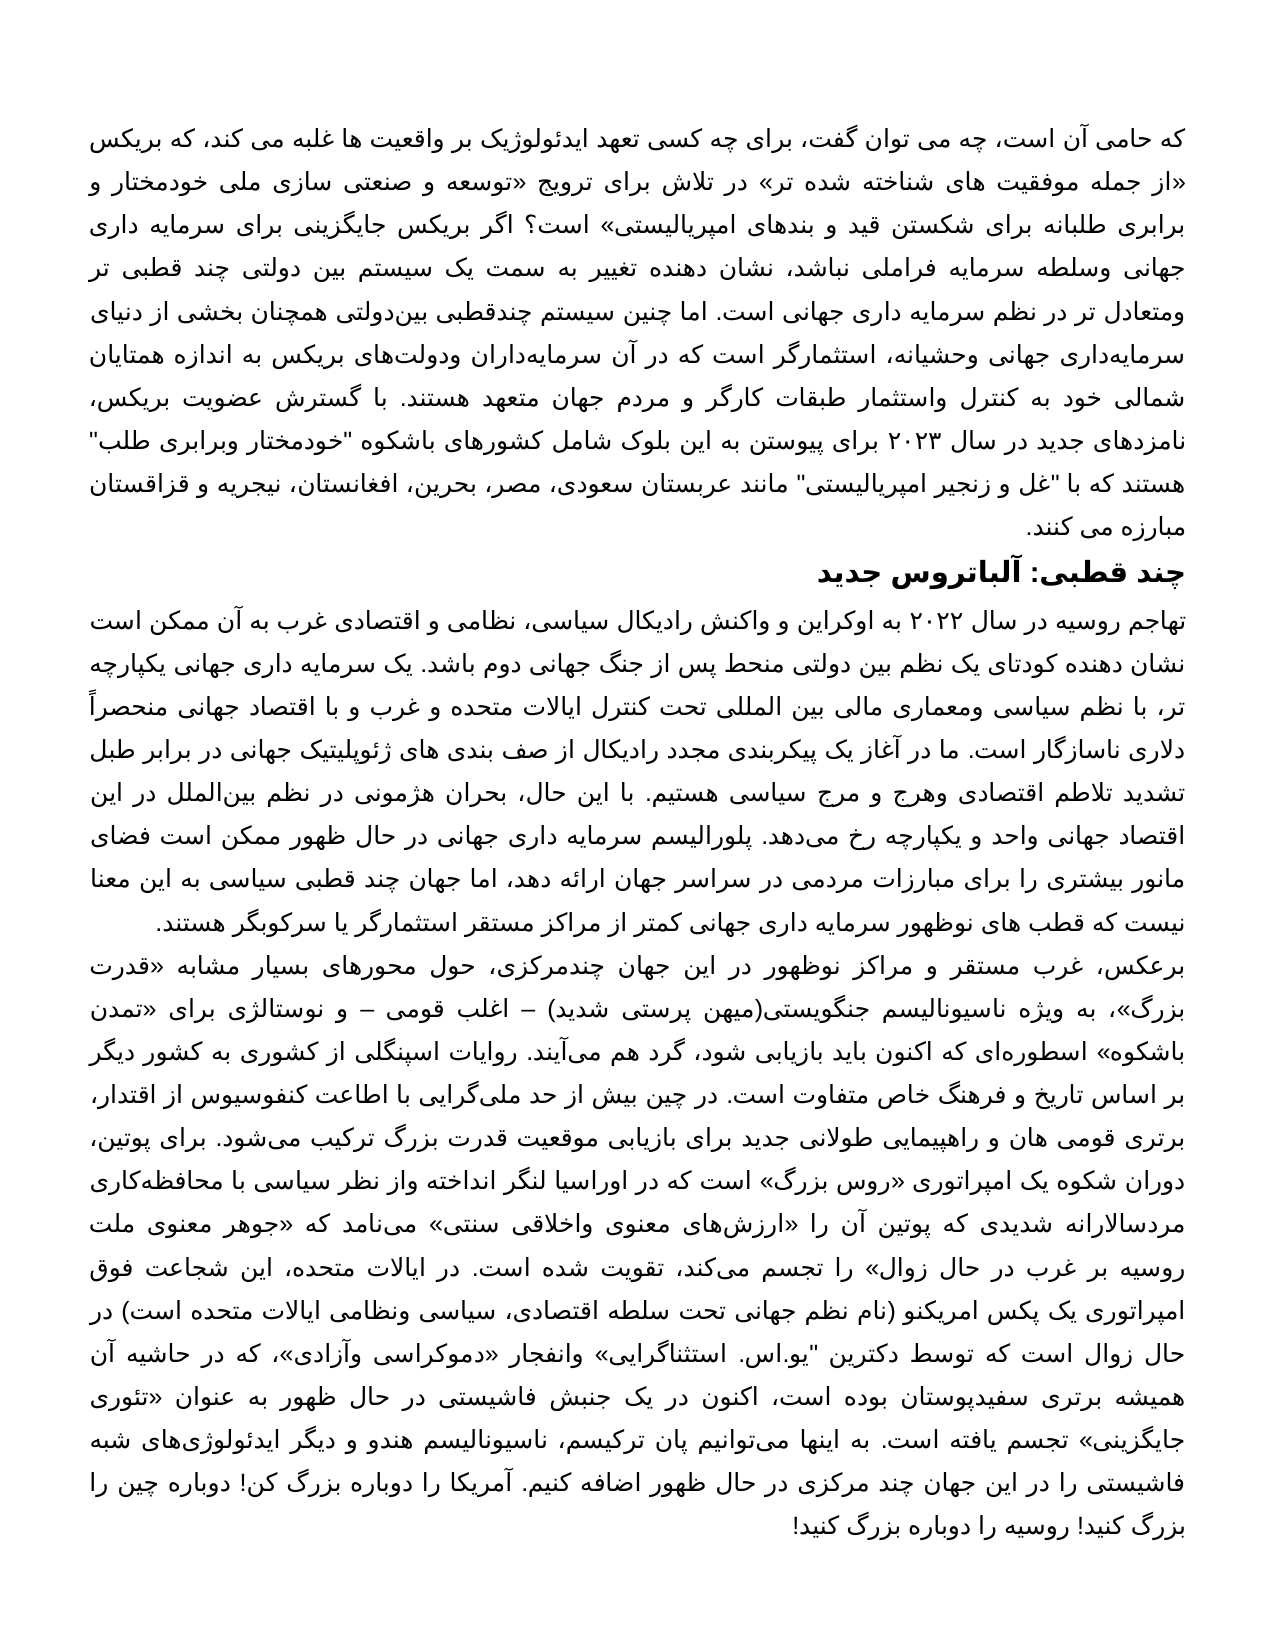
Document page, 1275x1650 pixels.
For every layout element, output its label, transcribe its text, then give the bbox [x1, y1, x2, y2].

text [89, 124, 1186, 541]
text چند قطبی: آلباتروس جدید [89, 555, 1186, 589]
text تهاجم روسیه در سال ۲۰۲۲ به اوکراین و واکنش رادیکال سیاسی، نظامی و اقتصادی غرب به آن ممکن است نشان دهنده کودتای یک نظم بین دولتی منحط پس از جنگ جهانی دوم باشد. یک سرمایه داری جهانی یکپارچه تر، با نظم سیاسی ومعماری مالی بین المللی تحت کنترل ایالات متحده و غرب و با اقتصاد جهانی منحصراً دلاری ناسازگار است. ما در آغاز یک پیکربندی مجدد رادیکال از صف بندی های ژئوپلیتیک جهانی در برابر طبل تشدید تلاطم اقتصادی وهرج و مرج سیاسی هستیم. با این حال، بحران هژمونی در نظم بین‌الملل در این اقتصاد جهانی واحد و یکپارچه رخ می‌دهد. پلورالیسم سرمایه داری جهانی در حال ظهور ممکن است فضای مانور بیشتری را برای مبارزات مردمی در سراسر جهان ارائه دهد، اما جهان چند قطبی سیاسی به این معنا نیست که قطب های نوظهور سرمایه داری جهانی کمتر از مراکز مستقر استثمارگر یا سرکوبگر هستند. [89, 606, 1186, 936]
text برعکس، غرب مستقر و مراکز نوظهور در این جهان چندمرکزی، حول محورهای بسیار مشابه «قدرت بزرگ»، به ویژه ناسیونالیسم جنگویستی(میهن پرستی شدید) – اغلب قومی – و نوستالژی برای «تمدن باشکوه» اسطوره‌ای که اکنون باید بازیابی شود، گرد هم می‌آیند. روایات اسپنگلی از کشوری به کشور دیگر بر اساس تاریخ و فرهنگ خاص متفاوت است. در چین بیش از حد ملی‌گرایی با اطاعت کنفوسیوس از اقتدار، برتری قومی هان و راهپیمایی طولانی جدید برای بازیابی موقعیت قدرت بزرگ ترکیب می‌شود. برای پوتین، دوران شکوه یک امپراتوری «روس بزرگ» است که در اوراسیا لنگر انداخته واز نظر سیاسی با محافظه‌کاری مردسالارانه شدیدی که پوتین آن را «ارزش‌های معنوی واخلاقی سنتی» می‌نامد که «جوهر معنوی ملت روسیه بر غرب در حال زوال» را تجسم می‌کند، تقویت شده است. در ایالات متحده، این شجاعت فوق امپراتوری یک پکس امریکنو (نام نظم جهانی تحت سلطه اقتصادی، سیاسی ونظامی ایالات متحده است) در حال زوال است که توسط دکترین "یو.اس. استثناگرایی» وانفجار «دموکراسی وآزادی»، که در حاشیه آن همیشه برتری سفیدپوستان بوده است، اکنون در یک جنبش فاشیستی در حال ظهور به عنوان «تئوری جایگزینی» تجسم یافته است. به اینها می‌توانیم پان ترکیسم، ناسیونالیسم هندو و دیگر ایدئولوژی‌های شبه فاشیستی را در این جهان چند مرکزی در حال ظهور اضافه کنیم. آمریکا را دوباره بزرگ کن! دوباره چین را بزرگ کنید! روسیه را دوباره بزرگ کنید! [89, 951, 1186, 1540]
